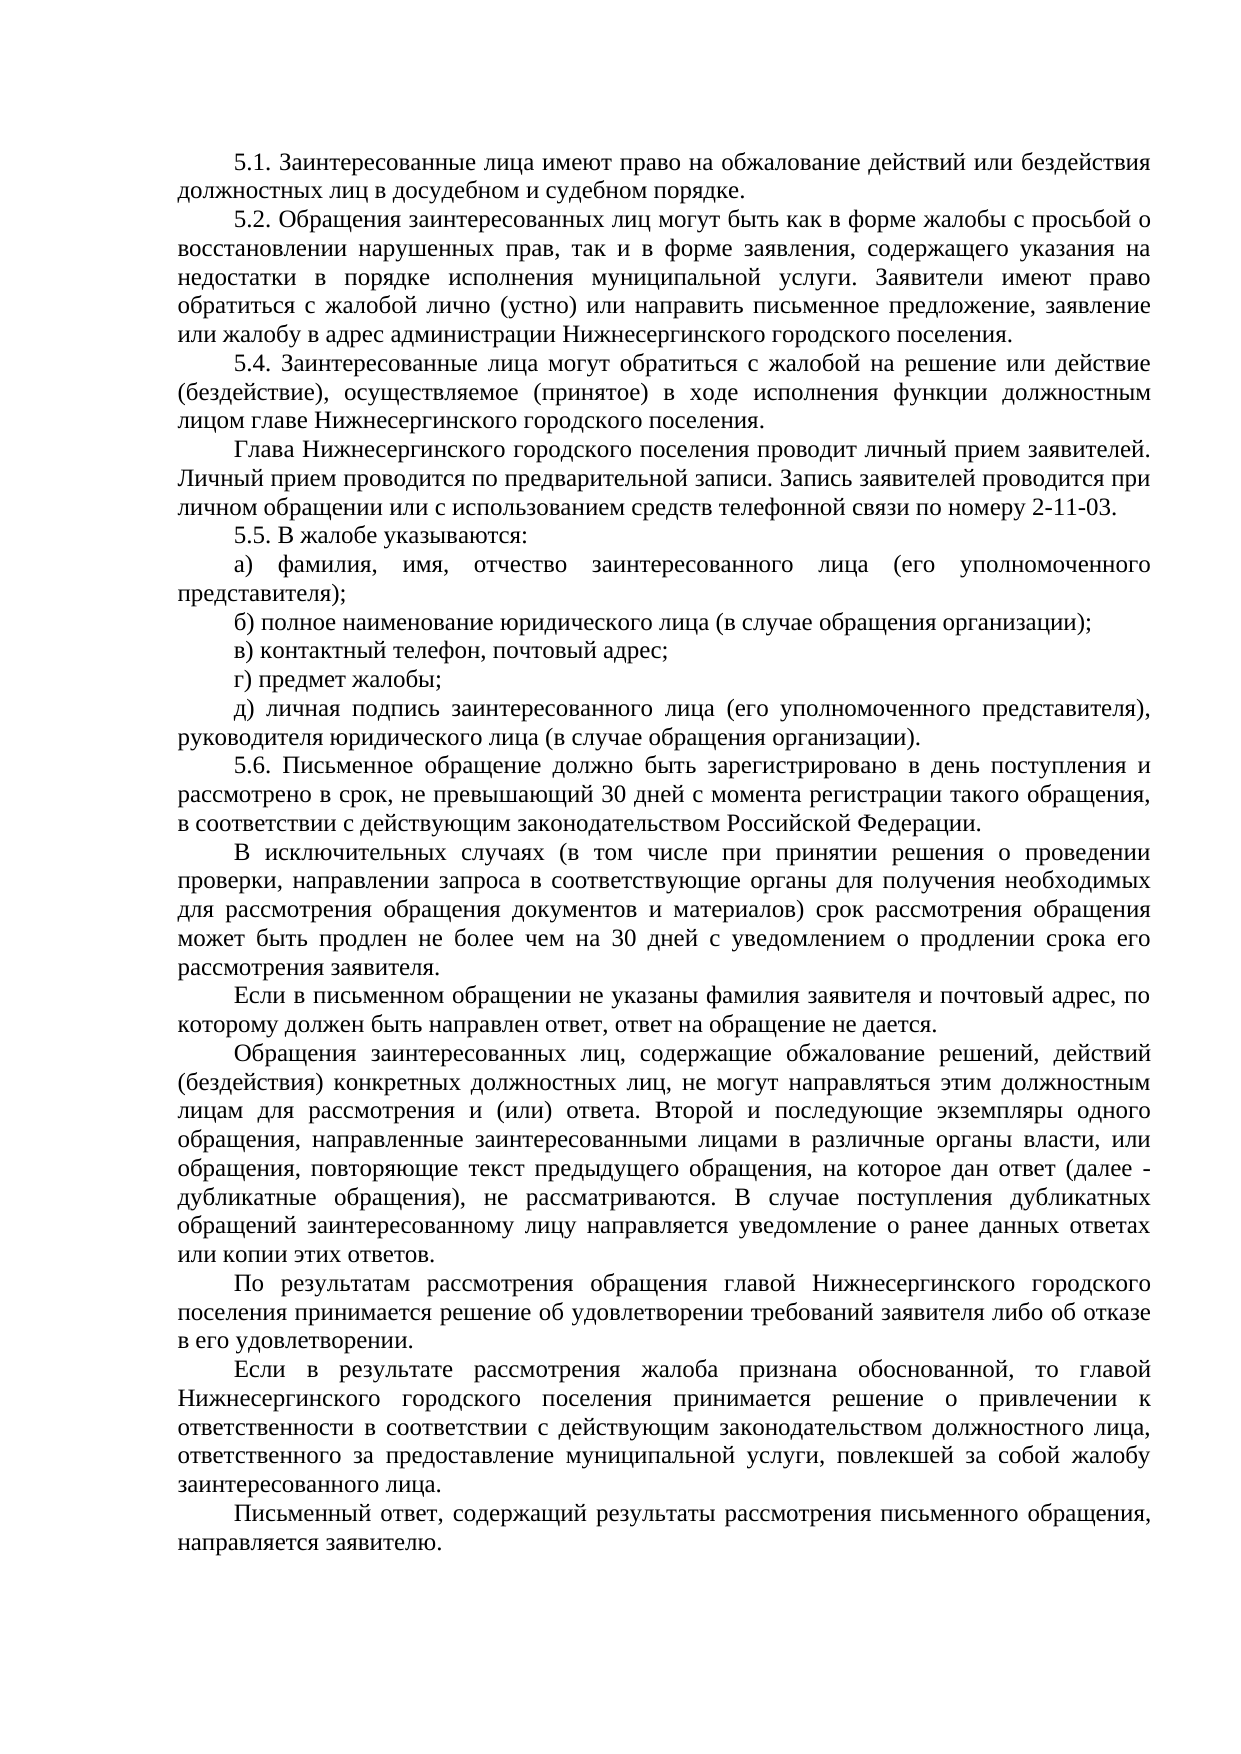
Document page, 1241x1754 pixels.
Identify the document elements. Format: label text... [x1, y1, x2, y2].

text в) контактный телефон, почтовый адрес; [177, 636, 1152, 664]
text Обращения заинтересованных лиц, содержащие обжалование решений, действий (бездействия) конкретных должностных лиц, не могут направляться этим должностным лицам для рассмотрения и (или) ответа. Второй и последующие экземпляры одного обращения, направленные заинтересованными лицами в различные органы власти, или обращения, повторяющие текст предыдущего обращения, на которое дан ответ (далее - дубликатные обращения), не рассматриваются. В случае поступления дубликатных обращений заинтересованному лицу направляется уведомление о ранее данных ответах или копии этих ответов. [177, 1038, 1152, 1268]
text а) фамилия, имя, отчество заинтересованного лица (его уполномоченного представителя); [177, 549, 1152, 607]
text 5.4. Заинтересованные лица могут обратиться с жалобой на решение или действие (бездействие), осуществляемое (принятое) в ходе исполнения функции должностным лицом главе Нижнесергинского городского поселения. [177, 348, 1152, 434]
text 5.6. Письменное обращение должно быть зарегистрировано в день поступления и рассмотрено в срок, не превышающий 30 дней с момента регистрации такого обращения, в соответствии с действующим законодательством Российской Федерации. [177, 751, 1152, 837]
text Письменный ответ, содержащий результаты рассмотрения письменного обращения, направляется заявителю. [177, 1498, 1152, 1556]
text б) полное наименование юридического лица (в случае обращения организации); [177, 607, 1152, 636]
text 5.2. Обращения заинтересованных лиц могут быть как в форме жалобы с просьбой о восстановлении нарушенных прав, так и в форме заявления, содержащего указания на недостатки в порядке исполнения муниципальной услуги. Заявители имеют право обратиться с жалобой лично (устно) или направить письменное предложение, заявление или жалобу в адрес администрации Нижнесергинского городского поселения. [177, 204, 1152, 348]
text 5.1. Заинтересованные лица имеют право на обжалование действий или бездействия должностных лиц в досудебном и судебном порядке. [177, 147, 1152, 204]
text Глава Нижнесергинского городского поселения проводит личный прием заявителей. Личный прием проводится по предварительной записи. Запись заявителей проводится при личном обращении или с использованием средств телефонной связи по номеру 2-11-03. [177, 434, 1152, 521]
text В исключительных случаях (в том числе при принятии решения о проведении проверки, направлении запроса в соответствующие органы для получения необходимых для рассмотрения обращения документов и материалов) срок рассмотрения обращения может быть продлен не более чем на 30 дней с уведомлением о продлении срока его рассмотрения заявителя. [177, 837, 1152, 981]
text д) личная подпись заинтересованного лица (его уполномоченного представителя), руководителя юридического лица (в случае обращения организации). [177, 693, 1152, 751]
text г) предмет жалобы; [177, 664, 1152, 693]
text Если в письменном обращении не указаны фамилия заявителя и почтовый адрес, по которому должен быть направлен ответ, ответ на обращение не дается. [177, 981, 1152, 1038]
text 5.5. В жалобе указываются: [177, 521, 1152, 549]
text По результатам рассмотрения обращения главой Нижнесергинского городского поселения принимается решение об удовлетворении требований заявителя либо об отказе в его удовлетворении. [177, 1268, 1152, 1354]
text Если в результате рассмотрения жалоба признана обоснованной, то главой Нижнесергинского городского поселения принимается решение о привлечении к ответственности в соответствии с действующим законодательством должностного лица, ответственного за предоставление муниципальной услуги, повлекшей за собой жалобу заинтересованного лица. [177, 1354, 1152, 1498]
